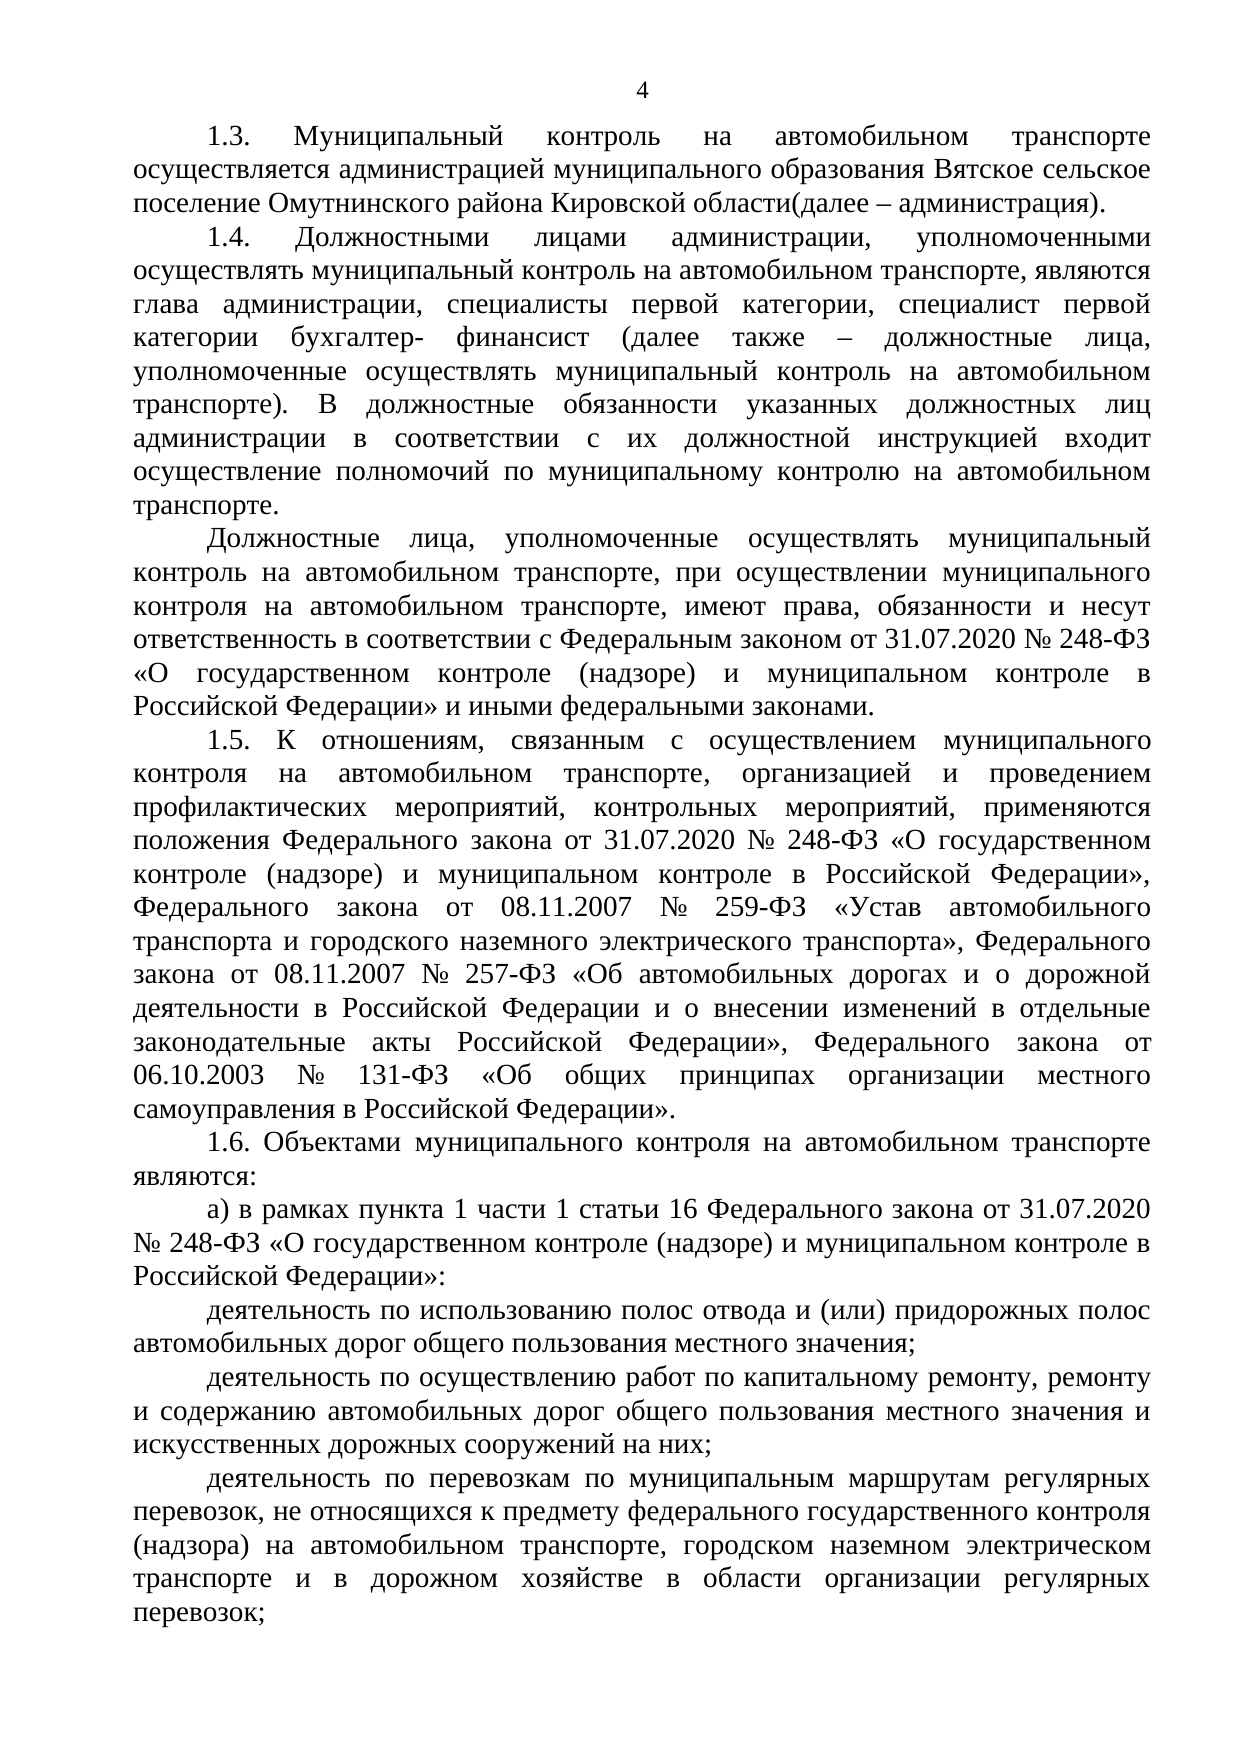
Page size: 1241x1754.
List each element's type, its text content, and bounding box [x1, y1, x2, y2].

text а) в рамках пункта 1 части 1 статьи 16 Федерального закона от 31.07.2020 № 248-ФЗ «О государственном контроле (надзоре) и муниципальном контроле в Российской Федерации»: [133, 1191, 1152, 1292]
text 1.3. Муниципальный контроль на автомобильном транспорте осуществляется администрацией муниципального образования Вятское сельское поселение Омутнинского района Кировской области(далее – администрация). [133, 118, 1152, 219]
text 1.5. К отношениям, связанным с осуществлением муниципального контроля на автомобильном транспорте, организацией и проведением профилактических мероприятий, контрольных мероприятий, применяются положения Федерального закона от 31.07.2020 № 248-ФЗ «О государственном контроле (надзоре) и муниципальном контроле в Российской Федерации», Федерального закона от 08.11.2007 № 259-ФЗ «Устав автомобильного транспорта и городского наземного электрического транспорта», Федерального закона от 08.11.2007 № 257-ФЗ «Об автомобильных дорогах и о дорожной деятельности в Российской Федерации и о внесении изменений в отдельные законодательные акты Российской Федерации», Федерального закона от 06.10.2003 № 131-ФЗ «Об общих принципах организации местного самоуправления в Российской Федерации». [133, 722, 1152, 1124]
text деятельность по использованию полос отвода и (или) придорожных полос автомобильных дорог общего пользования местного значения; [133, 1292, 1152, 1359]
text 1.6. Объектами муниципального контроля на автомобильном транспорте являются: [133, 1124, 1152, 1191]
text Должностные лица, уполномоченные осуществлять муниципальный контроль на автомобильном транспорте, при осуществлении муниципального контроля на автомобильном транспорте, имеют права, обязанности и несут ответственность в соответствии с Федеральным законом от 31.07.2020 № 248-ФЗ «О государственном контроле (надзоре) и муниципальном контроле в Российской Федерации» и иными федеральными законами. [133, 521, 1152, 722]
text деятельность по перевозкам по муниципальным маршрутам регулярных перевозок, не относящихся к предмету федерального государственного контроля (надзора) на автомобильном транспорте, городском наземном электрическом транспорте и в дорожном хозяйстве в области организации регулярных перевозок; [133, 1460, 1152, 1627]
text деятельность по осуществлению работ по капитальному ремонту, ремонту и содержанию автомобильных дорог общего пользования местного значения и искусственных дорожных сооружений на них; [133, 1359, 1152, 1460]
text 1.4. Должностными лицами администрации, уполномоченными осуществлять муниципальный контроль на автомобильном транспорте, являются глава администрации, специалисты первой категории, специалист первой категории бухгалтер- финансист (далее также – должностные лица, уполномоченные осуществлять муниципальный контроль на автомобильном транспорте). В должностные обязанности указанных должностных лиц администрации в соответствии с их должностной инструкцией входит осуществление полномочий по муниципальному контролю на автомобильном транспорте. [133, 219, 1152, 521]
